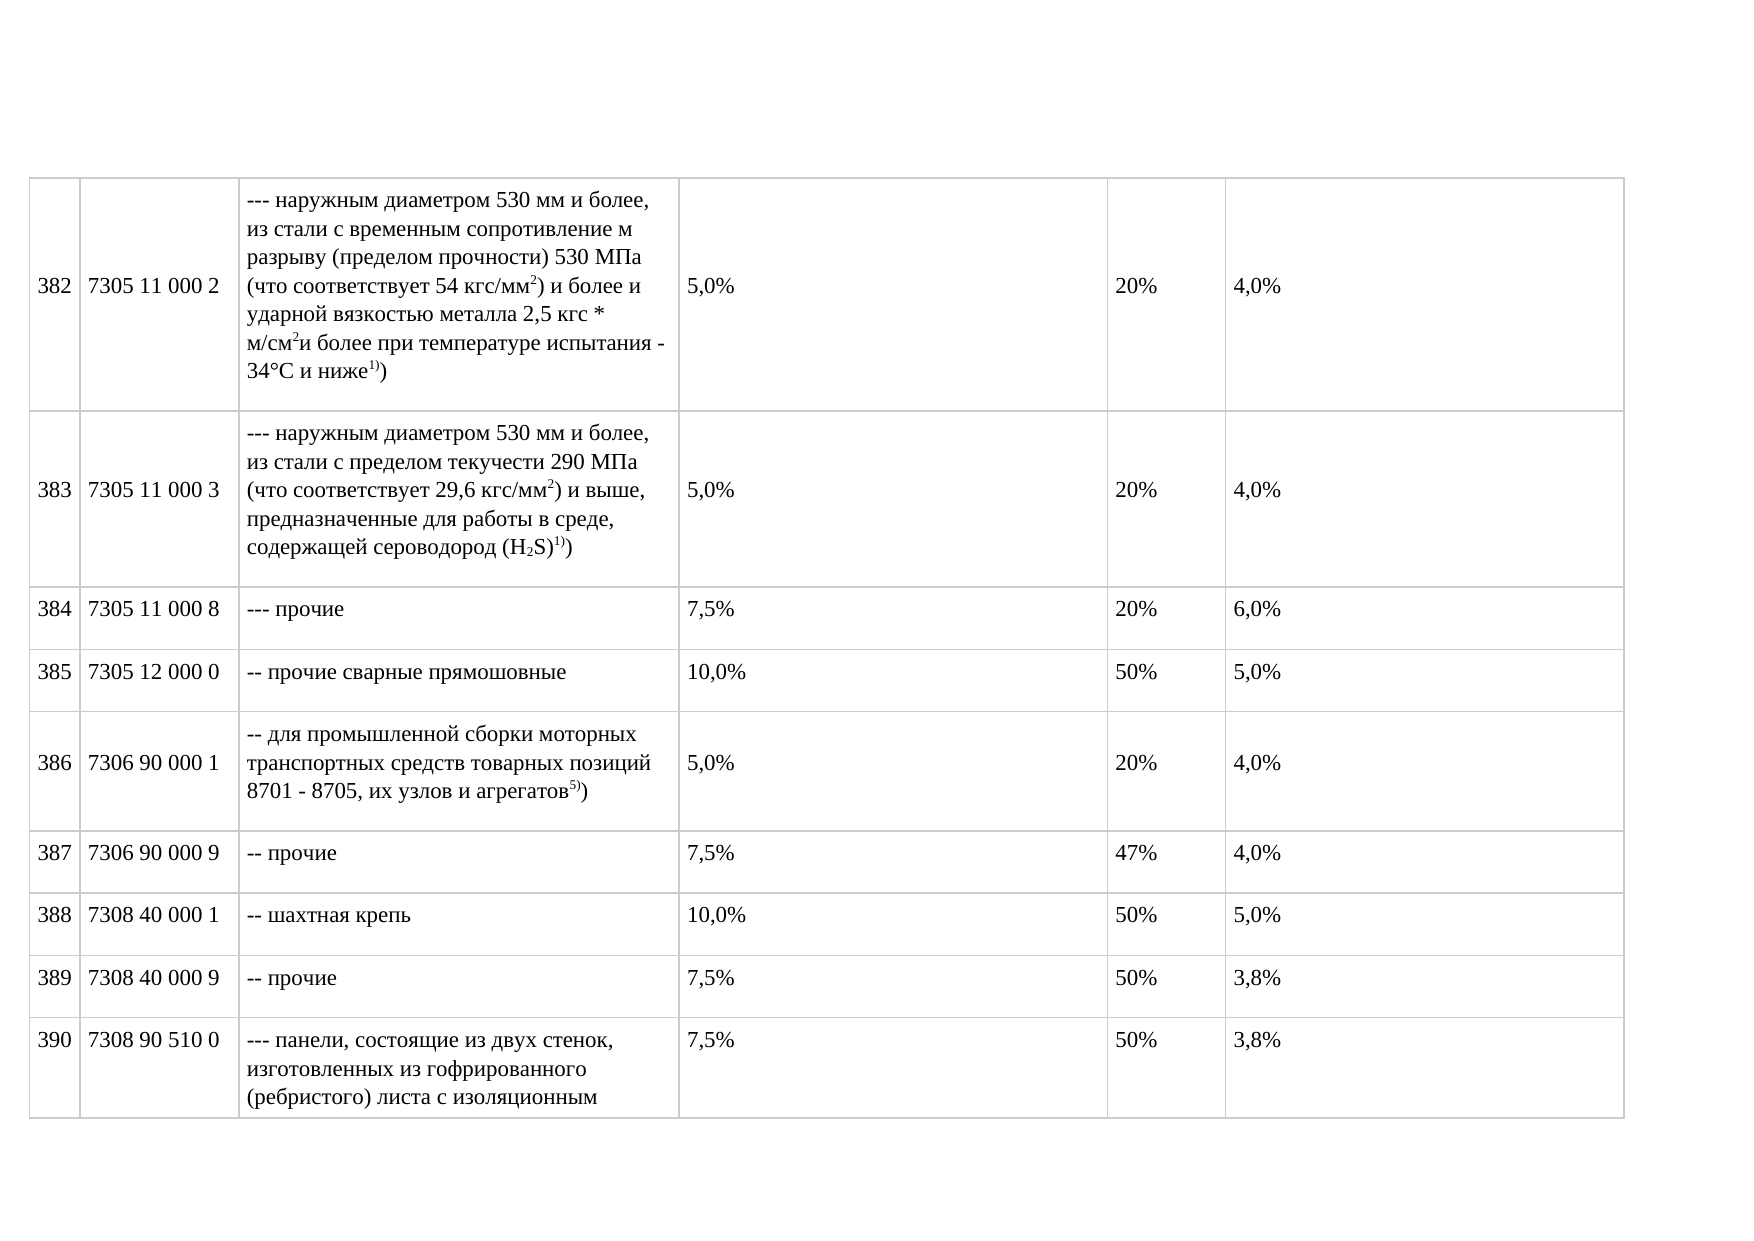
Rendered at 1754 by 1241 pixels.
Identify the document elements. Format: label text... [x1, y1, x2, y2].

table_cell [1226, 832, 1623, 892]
table_cell 20% [1108, 179, 1225, 410]
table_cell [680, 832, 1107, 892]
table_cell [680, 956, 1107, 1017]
table_cell 384 [30, 588, 79, 648]
table_cell 383 [30, 412, 79, 586]
table_cell 7305 11 000 3 [81, 412, 238, 586]
table_cell 386 [30, 712, 79, 830]
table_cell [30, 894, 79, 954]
table_cell 6,0% [1226, 588, 1623, 648]
table_cell 20% [1108, 412, 1225, 586]
table_cell 7305 12 000 0 [81, 650, 238, 711]
table_cell 7306 90 000 9 [81, 832, 238, 892]
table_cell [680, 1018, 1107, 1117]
table_cell 5,0% [680, 712, 1107, 830]
table_cell --- наружным диаметром 530 мм и более, из стали с временным сопротивление м разрыву (пределом прочности) 530 МПа (что соответствует 54 кгс/мм2) и более и ударной вязкостью металла 2,5 кгс * м/см2и более при температуре испытания -34°С и ниже1)) [240, 179, 678, 410]
table_cell -- прочие [240, 832, 678, 892]
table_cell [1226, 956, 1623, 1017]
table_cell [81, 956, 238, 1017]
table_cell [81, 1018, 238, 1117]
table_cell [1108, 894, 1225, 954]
table_cell 4,0% [1226, 412, 1623, 586]
table_cell 382 [30, 179, 79, 410]
table_cell --- прочие [240, 588, 678, 648]
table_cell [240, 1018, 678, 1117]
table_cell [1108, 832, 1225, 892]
table_cell 5,0% [1226, 650, 1623, 711]
table_cell 7305 11 000 8 [81, 588, 238, 648]
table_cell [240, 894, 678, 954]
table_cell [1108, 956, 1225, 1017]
table_cell 50% [1108, 650, 1225, 711]
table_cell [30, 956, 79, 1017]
table_cell 4,0% [1226, 179, 1623, 410]
table_cell 7,5% [680, 588, 1107, 648]
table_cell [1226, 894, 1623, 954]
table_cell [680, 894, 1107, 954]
table_cell 20% [1108, 712, 1225, 830]
table_cell -- для промышленной сборки моторных транспортных средств товарных позиций 8701 - 8705, их узлов и агрегатов5)) [240, 712, 678, 830]
table_cell 5,0% [680, 179, 1107, 410]
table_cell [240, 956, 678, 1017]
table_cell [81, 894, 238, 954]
table_cell 10,0% [680, 650, 1107, 711]
table_cell --- наружным диаметром 530 мм и более, из стали с пределом текучести 290 МПа (что соответствует 29,6 кгс/мм2) и выше, предназначенные для работы в среде, содержащей сероводород (H2S)1)) [240, 412, 678, 586]
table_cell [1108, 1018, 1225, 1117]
table_cell 5,0% [680, 412, 1107, 586]
table_cell 7305 11 000 2 [81, 179, 238, 410]
table_cell 7306 90 000 1 [81, 712, 238, 830]
table_cell 4,0% [1226, 712, 1623, 830]
table_cell 385 [30, 650, 79, 711]
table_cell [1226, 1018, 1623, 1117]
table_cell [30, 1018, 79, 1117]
table_cell 387 [30, 832, 79, 892]
table_cell -- прочие сварные прямошовные [240, 650, 678, 711]
table_cell 20% [1108, 588, 1225, 648]
